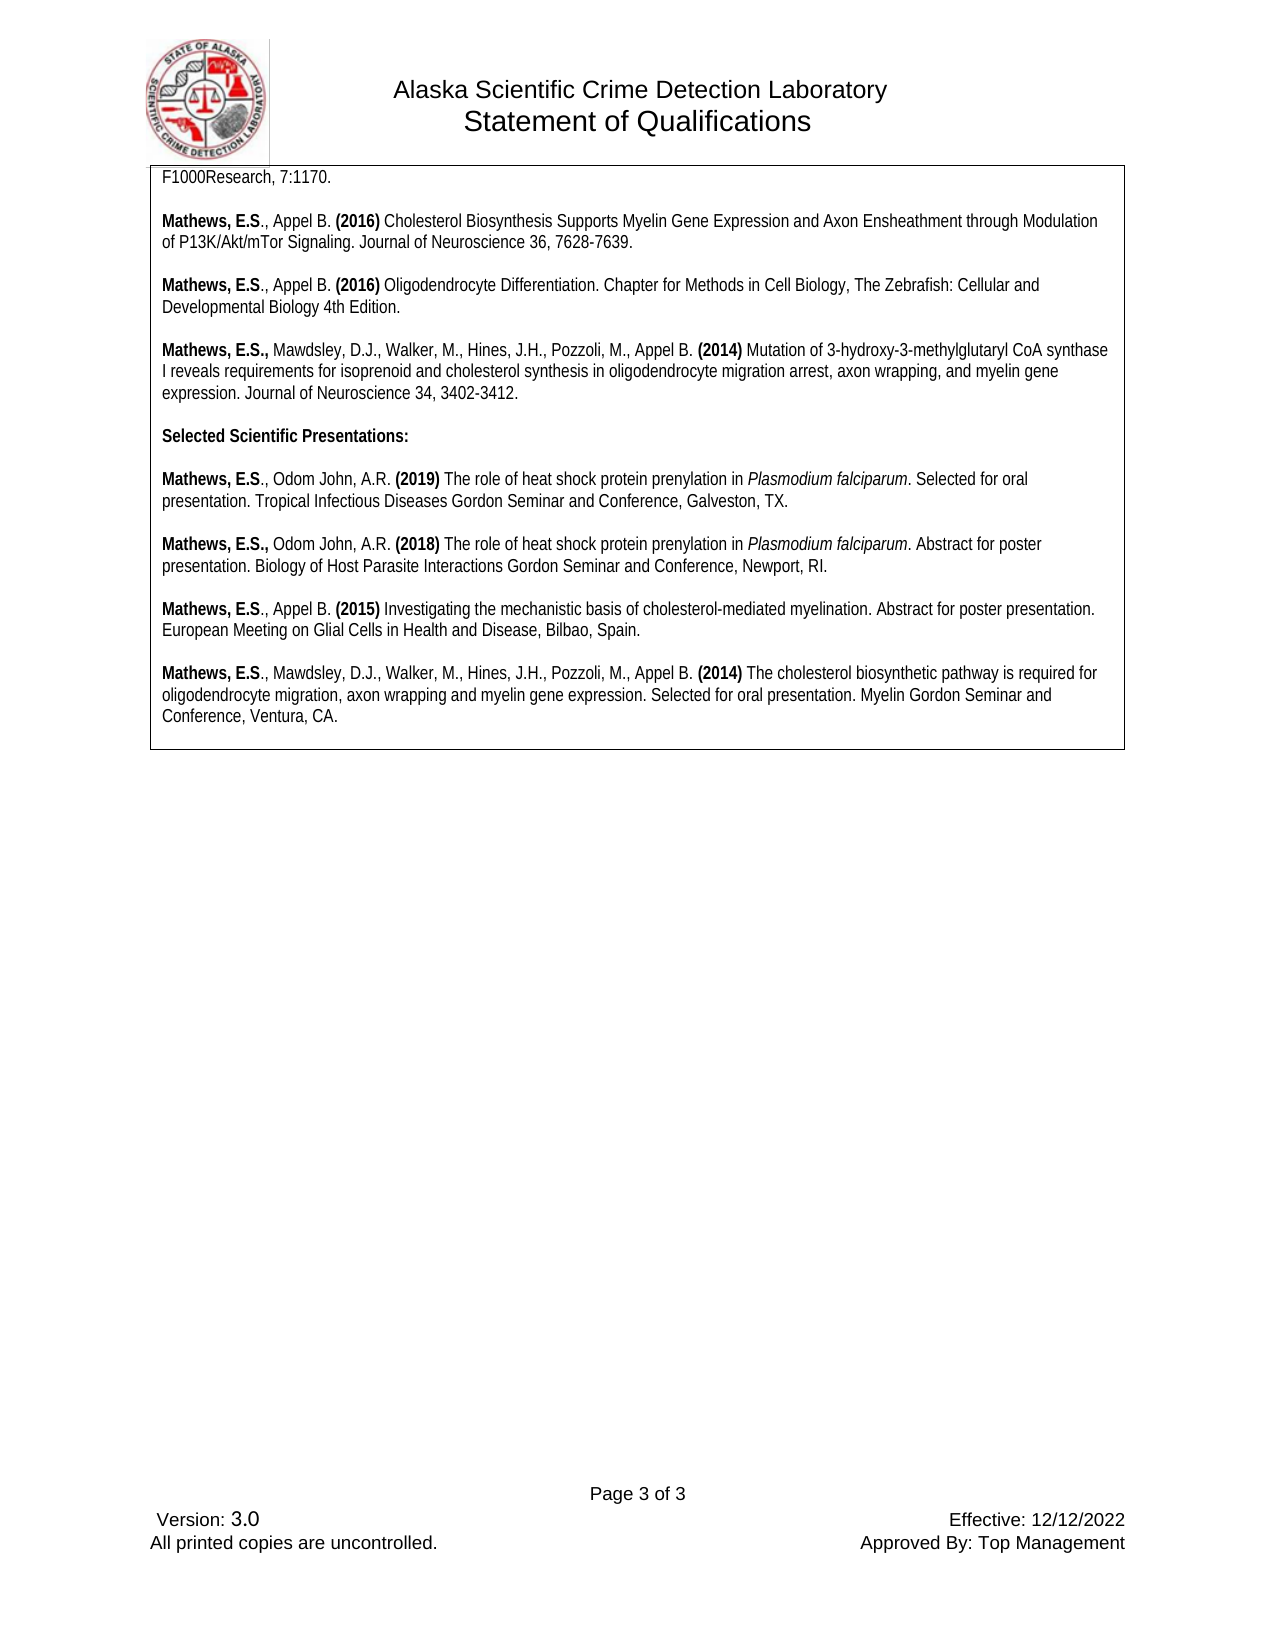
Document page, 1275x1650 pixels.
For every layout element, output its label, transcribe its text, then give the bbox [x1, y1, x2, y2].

picture [145, 39, 270, 169]
